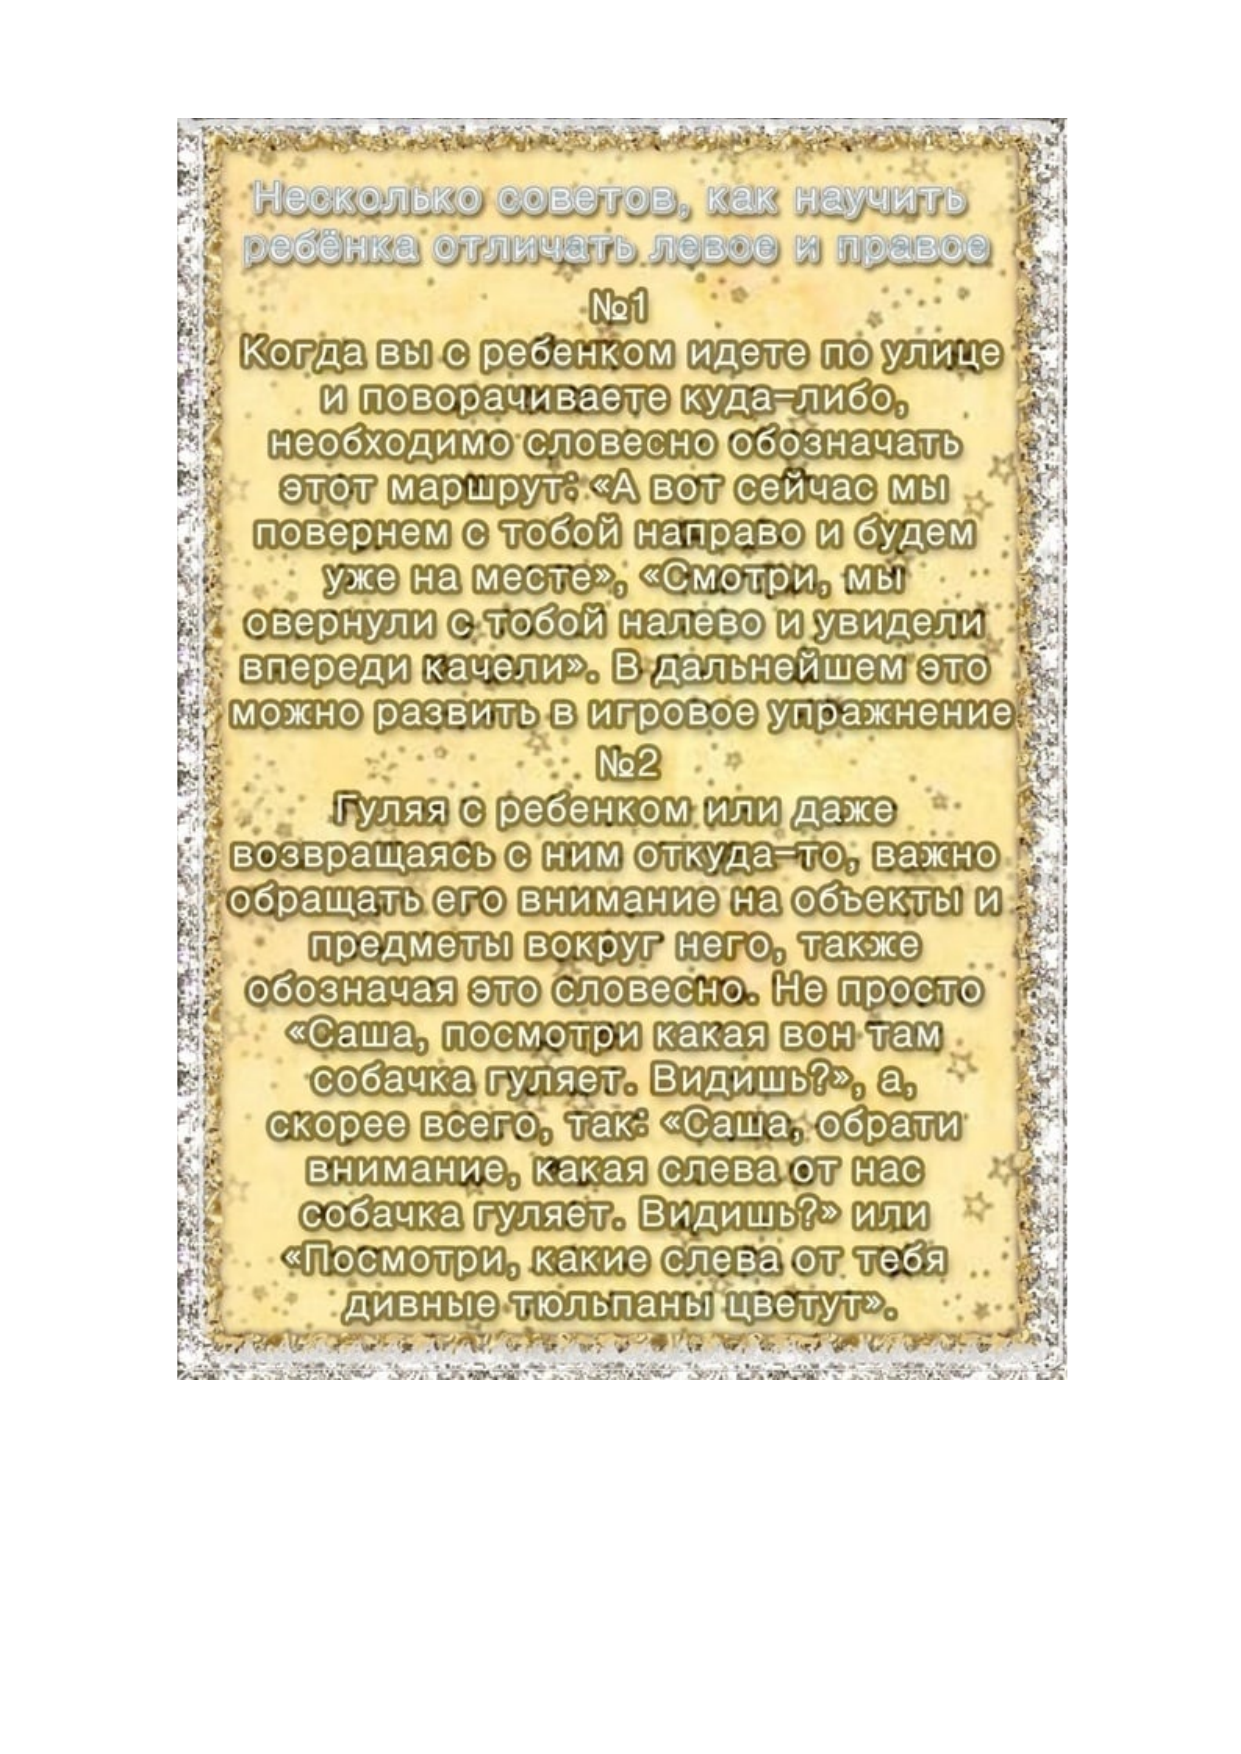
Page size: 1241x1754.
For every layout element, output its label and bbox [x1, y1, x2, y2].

picture [177, 118, 1068, 1380]
